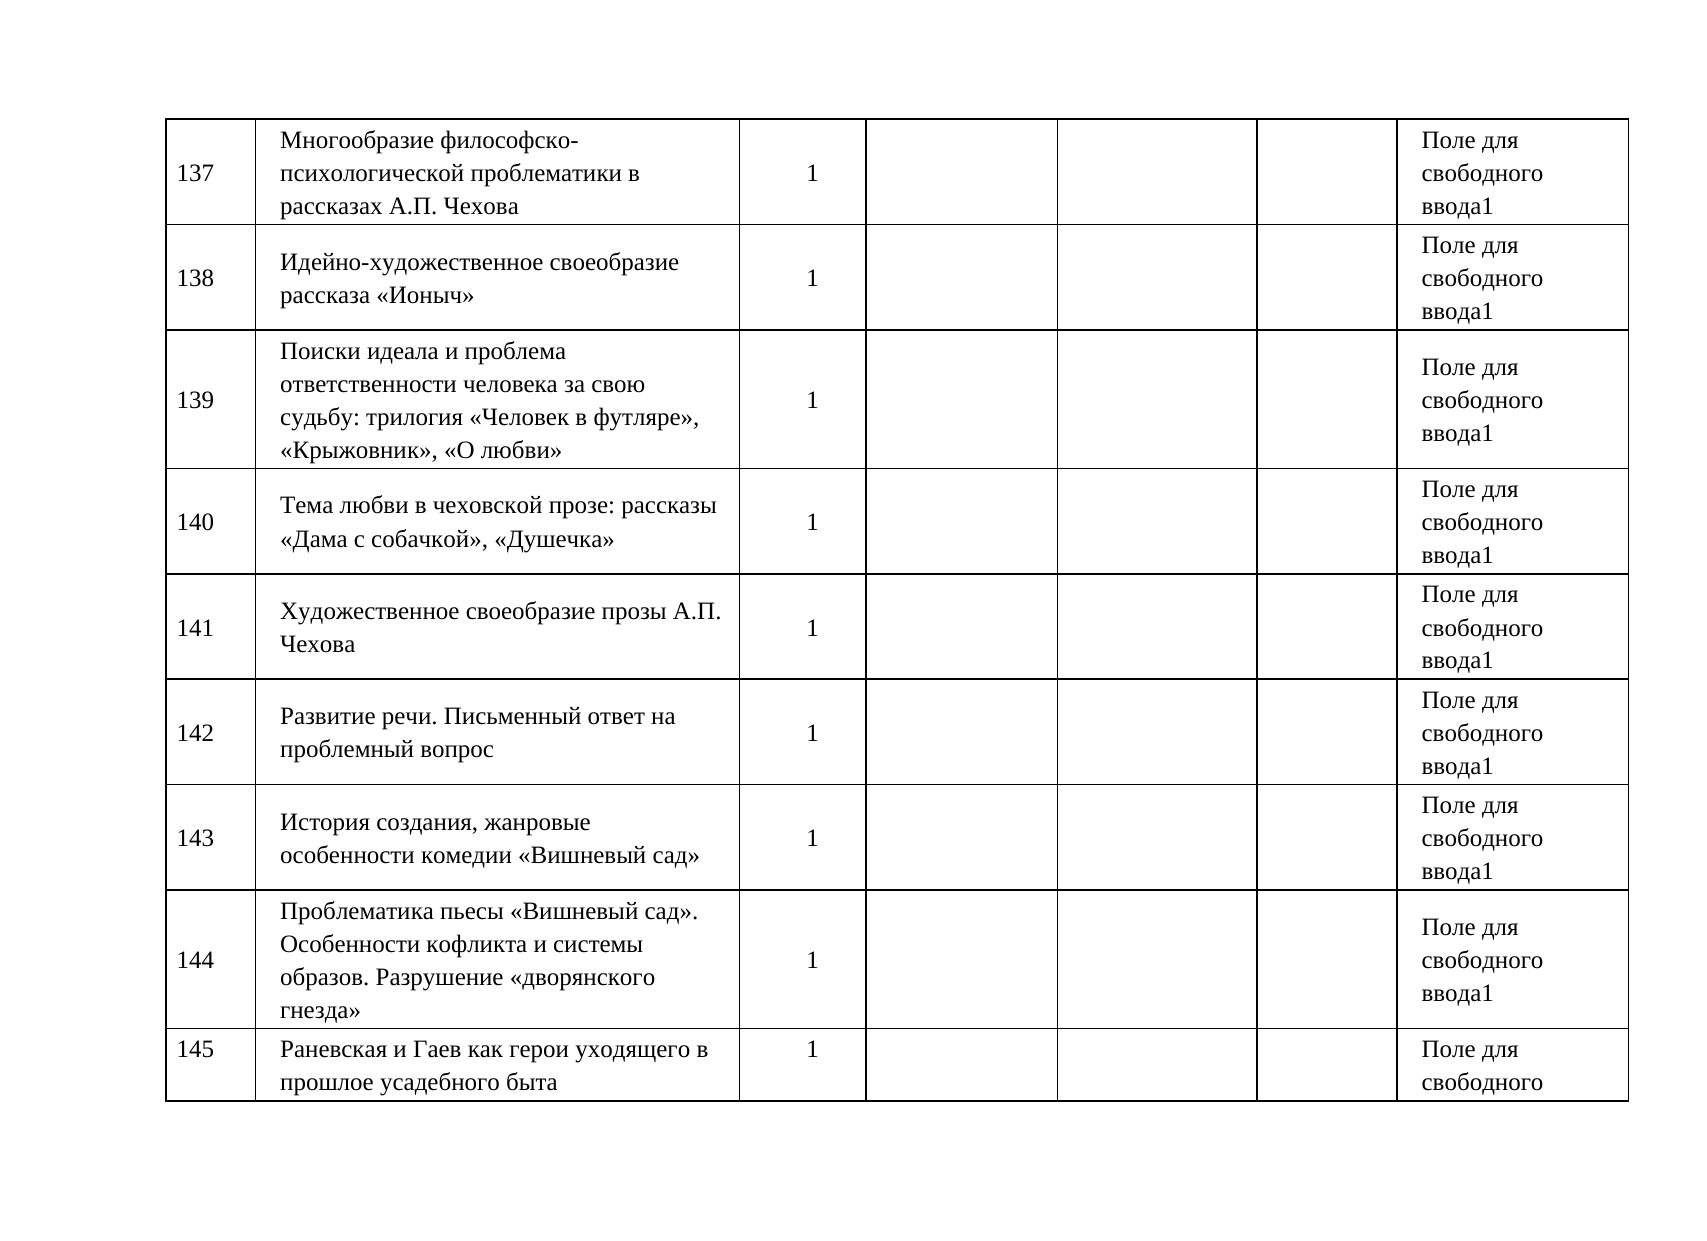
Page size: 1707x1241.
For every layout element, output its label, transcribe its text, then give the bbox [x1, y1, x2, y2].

table_cell [1258, 225, 1396, 329]
table_cell 1 [740, 1029, 865, 1100]
table_cell 144 [167, 891, 255, 1027]
table_cell [1058, 785, 1256, 889]
table_cell 138 [167, 225, 255, 329]
table_cell Художественное своеобразие прозы А.П. Чехова [256, 575, 739, 678]
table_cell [256, 1029, 739, 1100]
table_cell Поиски идеала и проблема ответственности человека за свою судьбу: трилогия «Человек в футляре», «Крыжовник», «О любви» [256, 331, 739, 467]
table_cell 1 [740, 331, 865, 467]
table_cell История создания, жанровые особенности комедии «Вишневый сад» [256, 785, 739, 889]
table_cell Идейно-художественное своеобразие рассказа «Ионыч» [256, 225, 739, 329]
table_cell [1058, 891, 1256, 1027]
table_cell [867, 331, 1057, 467]
table_cell Поле для свободного ввода1 [1398, 680, 1628, 784]
table_cell 1 [740, 891, 865, 1027]
table_cell 140 [167, 469, 255, 573]
table_cell Тема любви в чеховской прозе: рассказы «Дама с собачкой», «Душечка» [256, 469, 739, 573]
table_cell [1258, 120, 1396, 223]
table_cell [1398, 1029, 1628, 1100]
table_cell 1 [740, 120, 865, 223]
table_cell [1058, 680, 1256, 784]
table_cell [1058, 225, 1256, 329]
table_cell 141 [167, 575, 255, 678]
table_cell Поле для свободного ввода1 [1398, 785, 1628, 889]
table_cell [1058, 331, 1256, 467]
table_cell 1 [740, 469, 865, 573]
table_cell Поле для свободного ввода1 [1398, 891, 1628, 1027]
table_cell 139 [167, 331, 255, 467]
table_cell [1258, 680, 1396, 784]
table_cell Развитие речи. Письменный ответ на проблемный вопрос [256, 680, 739, 784]
table_cell Поле для свободного ввода1 [1398, 469, 1628, 573]
table_cell [867, 120, 1057, 223]
table_cell 145 [167, 1029, 255, 1100]
table_cell 142 [167, 680, 255, 784]
table_cell [1258, 575, 1396, 678]
table_cell Поле для свободного ввода1 [1398, 225, 1628, 329]
table_cell [1258, 785, 1396, 889]
table_cell [1058, 469, 1256, 573]
table_cell [1258, 469, 1396, 573]
table_cell [867, 575, 1057, 678]
table_cell [1258, 331, 1396, 467]
table_cell [1258, 891, 1396, 1027]
table_cell Поле для свободного ввода1 [1398, 331, 1628, 467]
table_cell 1 [740, 680, 865, 784]
table_cell [867, 891, 1057, 1027]
table_cell [1058, 575, 1256, 678]
table_cell [1058, 1029, 1256, 1100]
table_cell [1398, 120, 1628, 223]
table_cell [867, 469, 1057, 573]
table_cell 143 [167, 785, 255, 889]
table_cell Поле для свободного ввода1 [1398, 575, 1628, 678]
table_cell [867, 680, 1057, 784]
table_cell [867, 1029, 1057, 1100]
table_cell [1258, 1029, 1396, 1100]
table_cell [867, 785, 1057, 889]
table_cell [867, 225, 1057, 329]
table_cell [1058, 120, 1256, 223]
table_cell 137 [167, 120, 255, 223]
table_cell 1 [740, 575, 865, 678]
table_cell 1 [740, 225, 865, 329]
table_cell Проблематика пьесы «Вишневый сад». Особенности кофликта и системы образов. Разрушение «дворянского гнезда» [256, 891, 739, 1027]
table_cell Многообразие философско-психологической проблематики в рассказах А.П. Чехова [256, 120, 739, 223]
table_cell 1 [740, 785, 865, 889]
